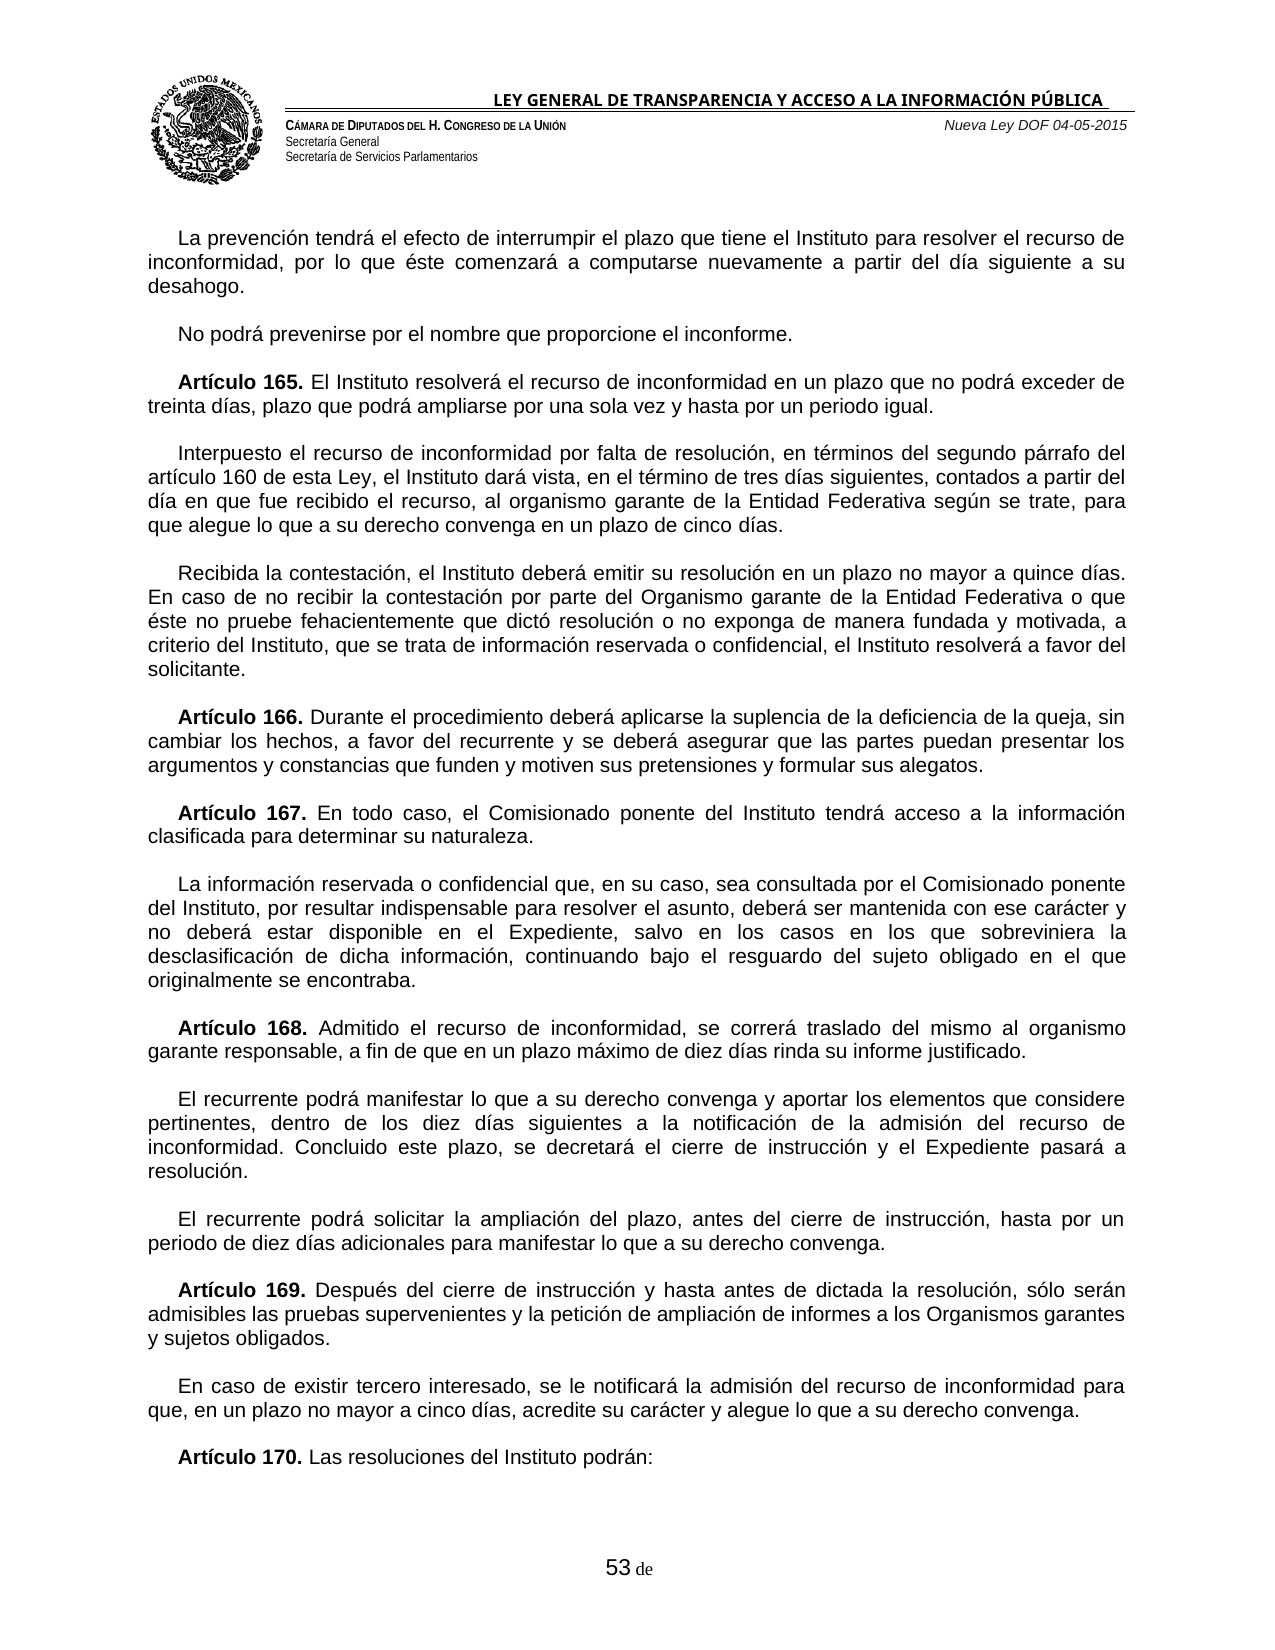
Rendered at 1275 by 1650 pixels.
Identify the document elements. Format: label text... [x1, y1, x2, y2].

text Artículo 165. El Instituto resolverá el recurso de inconformidad en un plazo que no podrá exceder de treinta días, plazo que podrá ampliarse por una sola vez y hasta por un periodo igual. [148, 370, 1127, 418]
text El recurrente podrá manifestar lo que a su derecho convenga y aportar los elementos que considere pertinentes, dentro de los diez días siguientes a la notificación de la admisión del recurso de inconformidad. Concluido este plazo, se decretará el cierre de instrucción y el Expediente pasará a resolución. [148, 1087, 1127, 1183]
text Interpuesto el recurso de inconformidad por falta de resolución, en términos del segundo párrafo del artículo 160 de esta Ley, el Instituto dará vista, en el término de tres días siguientes, contados a partir del día en que fue recibido el recurso, al organismo garante de la Entidad Federativa según se trate, para que alegue lo que a su derecho convenga en un plazo de cinco días. [148, 441, 1127, 537]
text Artículo 166. Durante el procedimiento deberá aplicarse la suplencia de la deficiencia de la queja, sin cambiar los hechos, a favor del recurrente y se deberá asegurar que las partes puedan presentar los argumentos y constancias que funden y motiven sus pretensiones y formular sus alegatos. [148, 705, 1127, 777]
text La información reservada o confidencial que, en su caso, sea consultada por el Comisionado ponente del Instituto, por resultar indispensable para resolver el asunto, deberá ser mantenida con ese carácter y no deberá estar disponible en el Expediente, salvo en los casos en los que sobreviniera la desclasificación de dicha información, continuando bajo el resguardo del sujeto obligado en el que originalmente se encontraba. [148, 872, 1128, 992]
text El recurrente podrá solicitar la ampliación del plazo, antes del cierre de instrucción, hasta por un periodo de diez días adicionales para manifestar lo que a su derecho convenga. [148, 1207, 1127, 1255]
text La prevención tendrá el efecto de interrumpir el plazo que tiene el Instituto para resolver el recurso de inconformidad, por lo que éste comenzará a computarse nuevamente a partir del día siguiente a su desahogo. [148, 226, 1127, 298]
text Artículo 168. Admitido el recurso de inconformidad, se correrá traslado del mismo al organismo garante responsable, a fin de que en un plazo máximo de diez días rinda su informe justificado. [148, 1015, 1127, 1063]
text Artículo 170. Las resoluciones del Instituto podrán: [178, 1445, 1139, 1469]
text En caso de existir tercero interesado, se le notificará la admisión del recurso de inconformidad para que, en un plazo no mayor a cinco días, acredite su carácter y alegue lo que a su derecho convenga. [148, 1374, 1127, 1422]
text Recibida la contestación, el Instituto deberá emitir su resolución en un plazo no mayor a quince días. En caso de no recibir la contestación por parte del Organismo garante de la Entidad Federativa o que éste no pruebe fehacientemente que dictó resolución o no exponga de manera fundada y motivada, a criterio del Instituto, que se trata de información reservada o confidencial, el Instituto resolverá a favor del solicitante. [148, 561, 1127, 681]
text Artículo 167. En todo caso, el Comisionado ponente del Instituto tendrá acceso a la información clasificada para determinar su naturaleza. [148, 800, 1127, 848]
picture [150, 75, 263, 185]
text Artículo 169. Después del cierre de instrucción y hasta antes de dictada la resolución, sólo serán admisibles las pruebas supervenientes y la petición de ampliación de informes a los Organismos garantes y sujetos obligados. [148, 1278, 1127, 1350]
text No podrá prevenirse por el nombre que proporcione el inconforme. [178, 322, 1139, 346]
